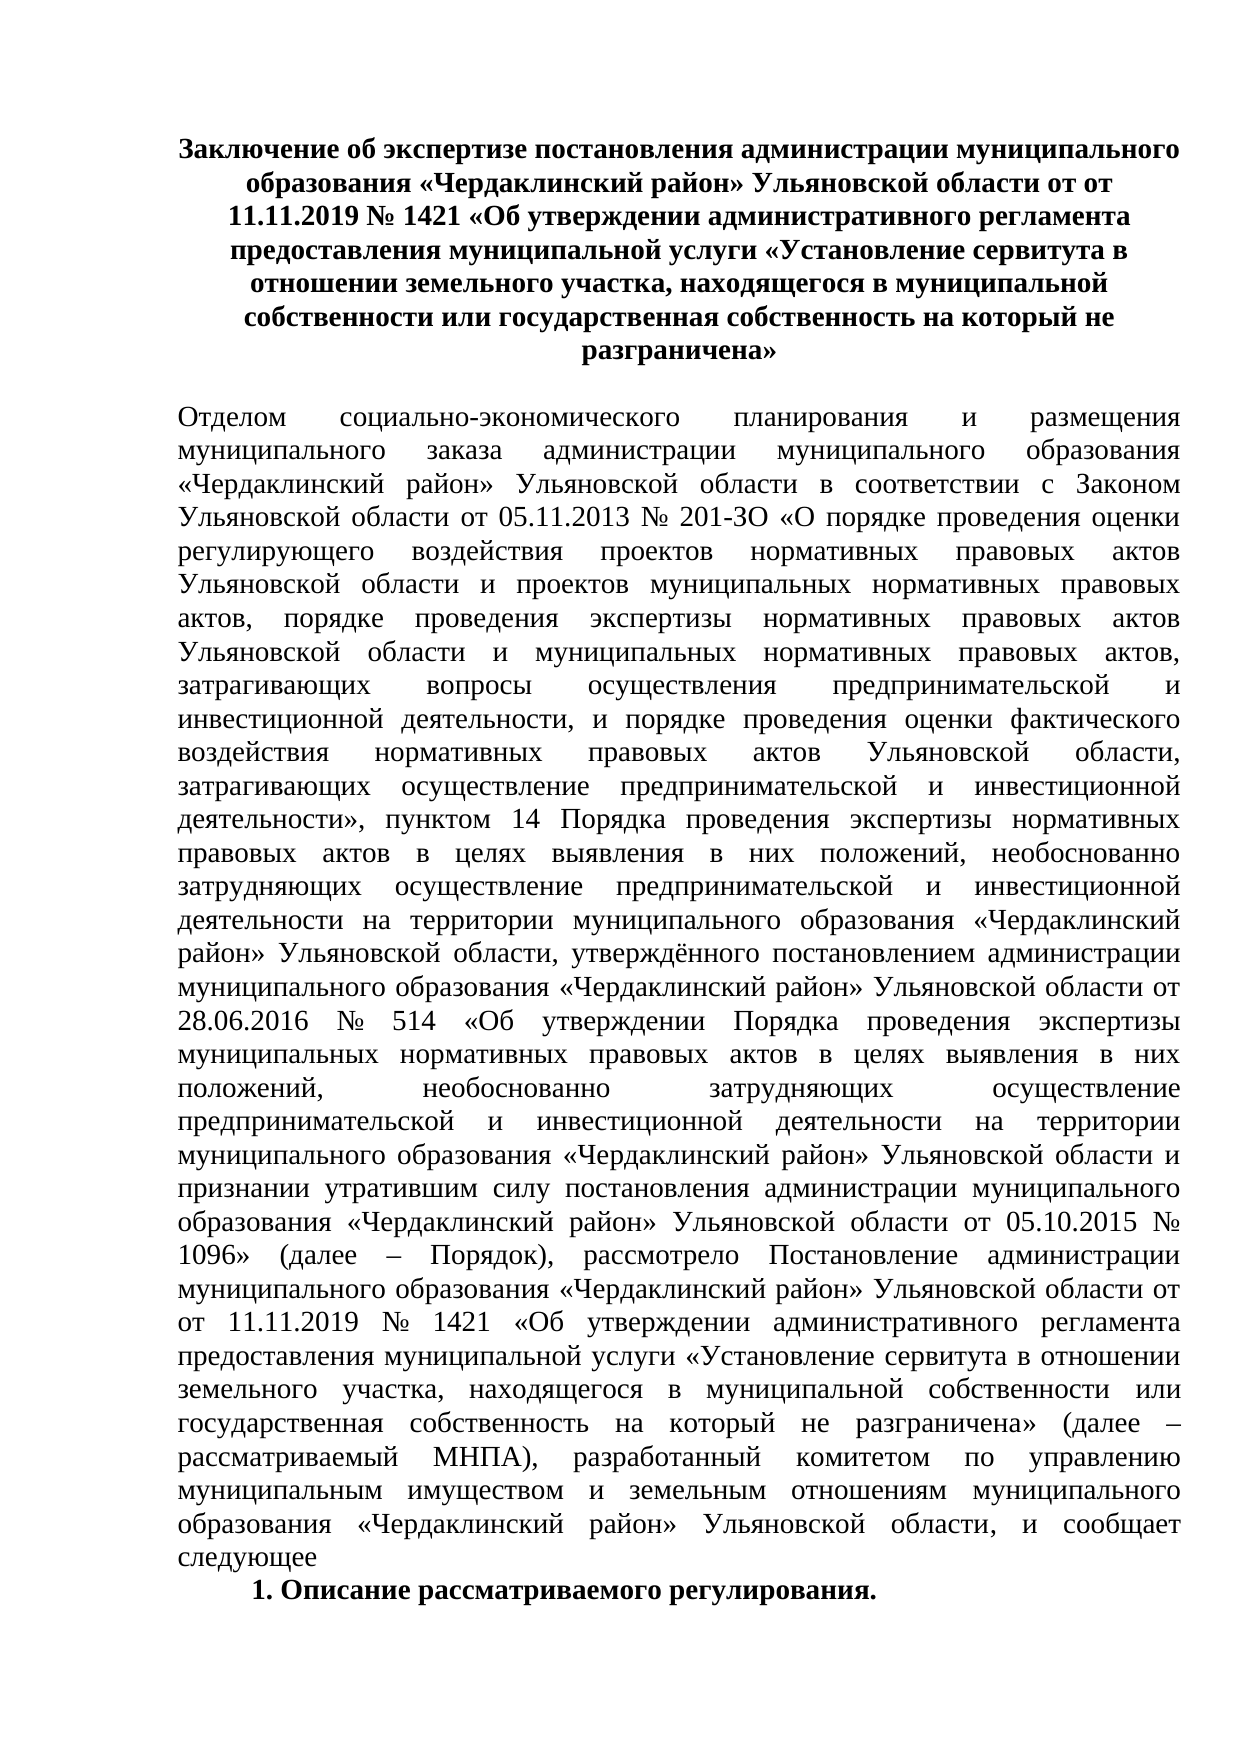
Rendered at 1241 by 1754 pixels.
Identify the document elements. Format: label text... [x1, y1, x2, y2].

text 1. Описание рассматриваемого регулирования. [177, 1573, 1181, 1606]
text Заключение об экспертизе постановления администрации муниципального образования «Чердаклинский район» Ульяновской области от от 11.11.2019 № 1421 «Об утверждении административного регламента предоставления муниципальной услуги «Установление сервитута в отношении земельного участка, находящегося в муниципальной собственности или государственная собственность на который не разграничена» [177, 131, 1181, 366]
text Отделом социально-экономического планирования и размещения муниципального заказа администрации муниципального образования «Чердаклинский район» Ульяновской области в соответствии с Законом Ульяновской области от 05.11.2013 № 201-ЗО «О порядке проведения оценки регулирующего воздействия проектов нормативных правовых актов Ульяновской области и проектов муниципальных нормативных правовых актов, порядке проведения экспертизы нормативных правовых актов Ульяновской области и муниципальных нормативных правовых актов, затрагивающих вопросы осуществления предпринимательской и инвестиционной деятельности, и порядке проведения оценки фактического воздействия нормативных правовых актов Ульяновской области, затрагивающих осуществление предпринимательской и инвестиционной деятельности», пунктом 14 Порядка проведения экспертизы нормативных правовых актов в целях выявления в них положений, необоснованно затрудняющих осуществление предпринимательской и инвестиционной деятельности на территории муниципального образования «Чердаклинский район» Ульяновской области, утверждённого постановлением администрации муниципального образования «Чердаклинский район» Ульяновской области от 28.06.2016 № 514 «Об утверждении Порядка проведения экспертизы муниципальных нормативных правовых актов в целях выявления в них положений, необоснованно затрудняющих осуществление предпринимательской и инвестиционной деятельности на территории муниципального образования «Чердаклинский район» Ульяновской области и признании утратившим силу постановления администрации муниципального образования «Чердаклинский район» Ульяновской области от 05.10.2015 № 1096» (далее – Порядок), рассмотрело Постановление администрации муниципального образования «Чердаклинский район» Ульяновской области от от 11.11.2019 № 1421 «Об утверждении административного регламента предоставления муниципальной услуги «Установление сервитута в отношении земельного участка, находящегося в муниципальной собственности или государственная собственность на который не разграничена» (далее – рассматриваемый МНПА), разработанный комитетом по управлению муниципальным имуществом и земельным отношениям муниципального образования «Чердаклинский район» Ульяновской области, и сообщает следующее [177, 399, 1181, 1573]
